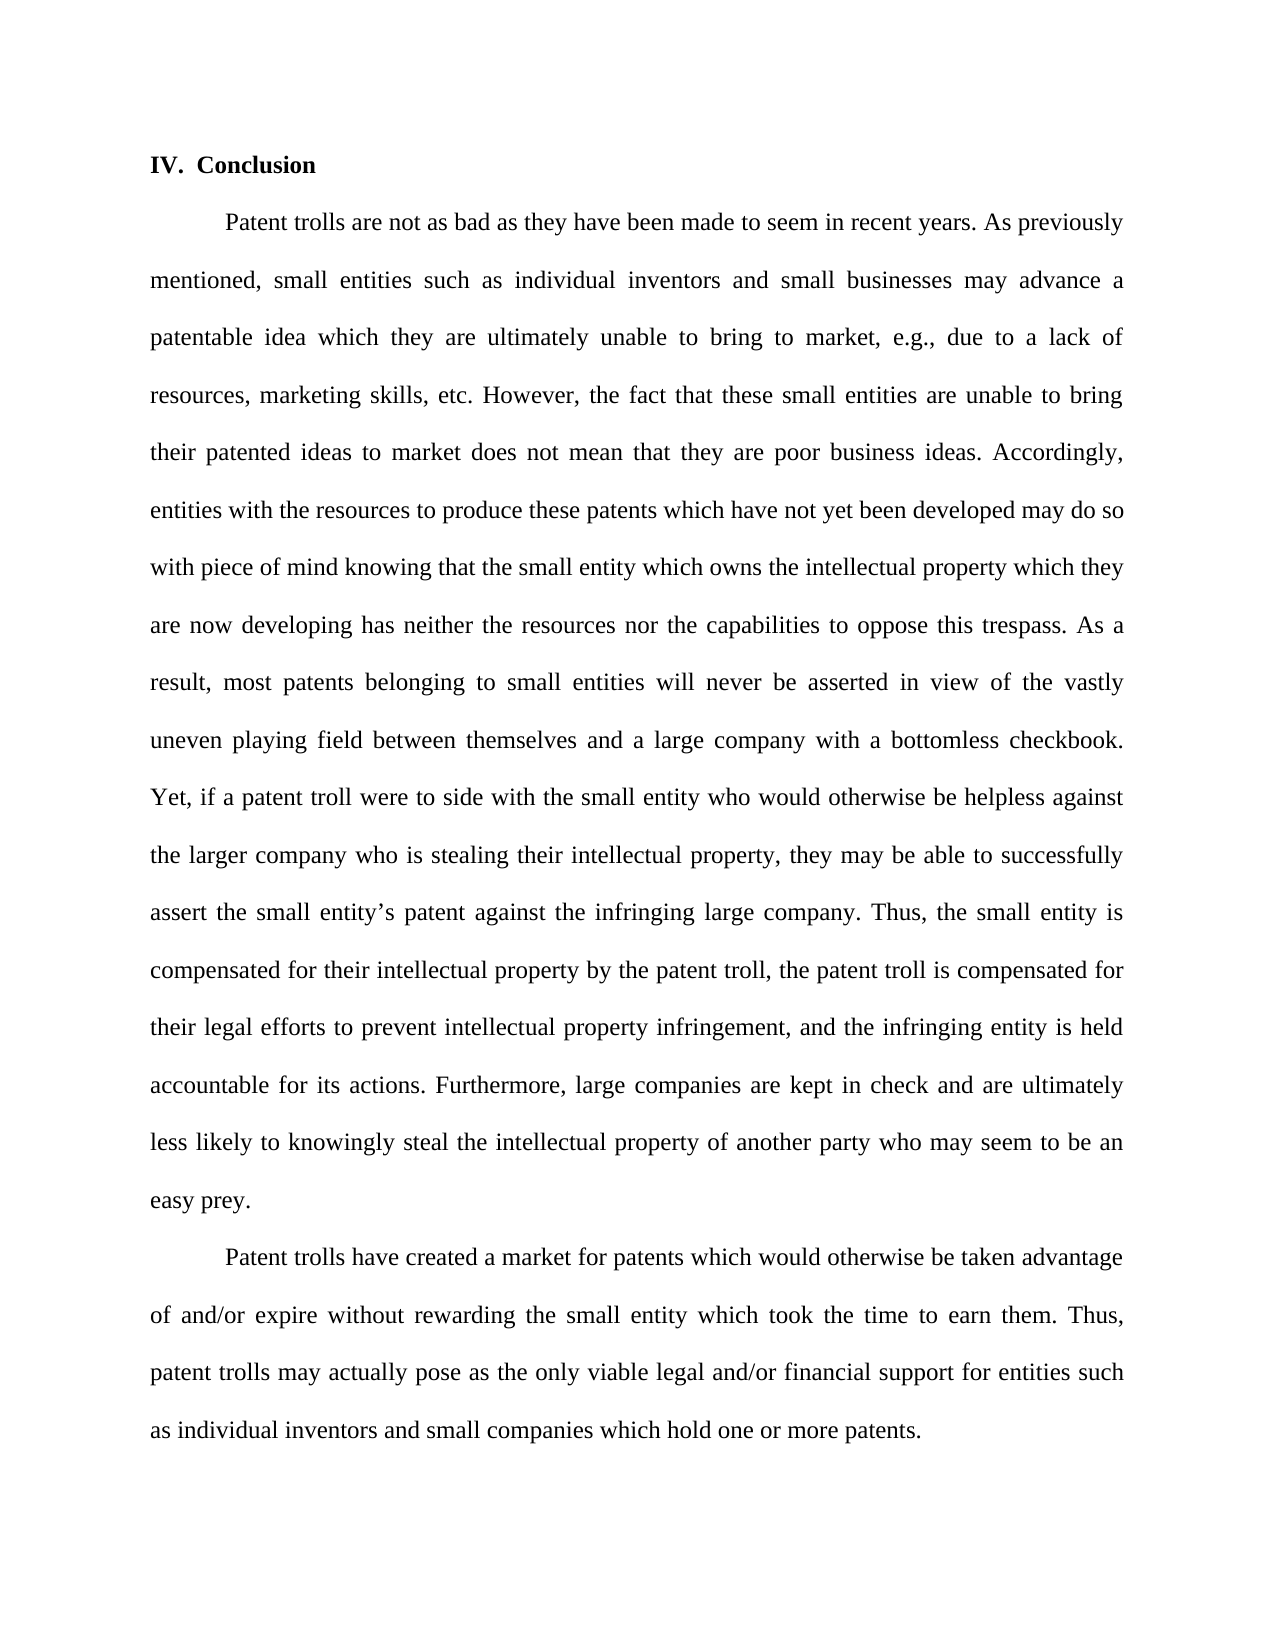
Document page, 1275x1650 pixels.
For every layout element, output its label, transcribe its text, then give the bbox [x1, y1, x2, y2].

subtitle IV. Conclusion [150, 150, 1125, 179]
text Patent trolls have created a market for patents which would otherwise be taken advantage of and/or expire without rewarding the small entity which took the time to earn them. Thus, patent trolls may actually pose as the only viable legal and/or financial support for entities such as individual inventors and small companies which hold one or more patents. [150, 1242, 1125, 1444]
text Patent trolls are not as bad as they have been made to seem in recent years. As previously mentioned, small entities such as individual inventors and small businesses may advance a patentable idea which they are ultimately unable to bring to market, e.g., due to a lack of resources, marketing skills, etc. However, the fact that these small entities are unable to bring their patented ideas to market does not mean that they are poor business ideas. Accordingly, entities with the resources to produce these patents which have not yet been developed may do so with piece of mind knowing that the small entity which owns the intellectual property which they are now developing has neither the resources nor the capabilities to oppose this trespass. As a result, most patents belonging to small entities will never be asserted in view of the vastly uneven playing field between themselves and a large company with a bottomless checkbook. Yet, if a patent troll were to side with the small entity who would otherwise be helpless against the larger company who is stealing their intellectual property, they may be able to successfully assert the small entity’s patent against the infringing large company. Thus, the small entity is compensated for their intellectual property by the patent troll, the patent troll is compensated for their legal efforts to prevent intellectual property infringement, and the infringing entity is held accountable for its actions. Furthermore, large companies are kept in check and are ultimately less likely to knowingly steal the intellectual property of another party who may seem to be an easy prey. [150, 207, 1125, 1214]
